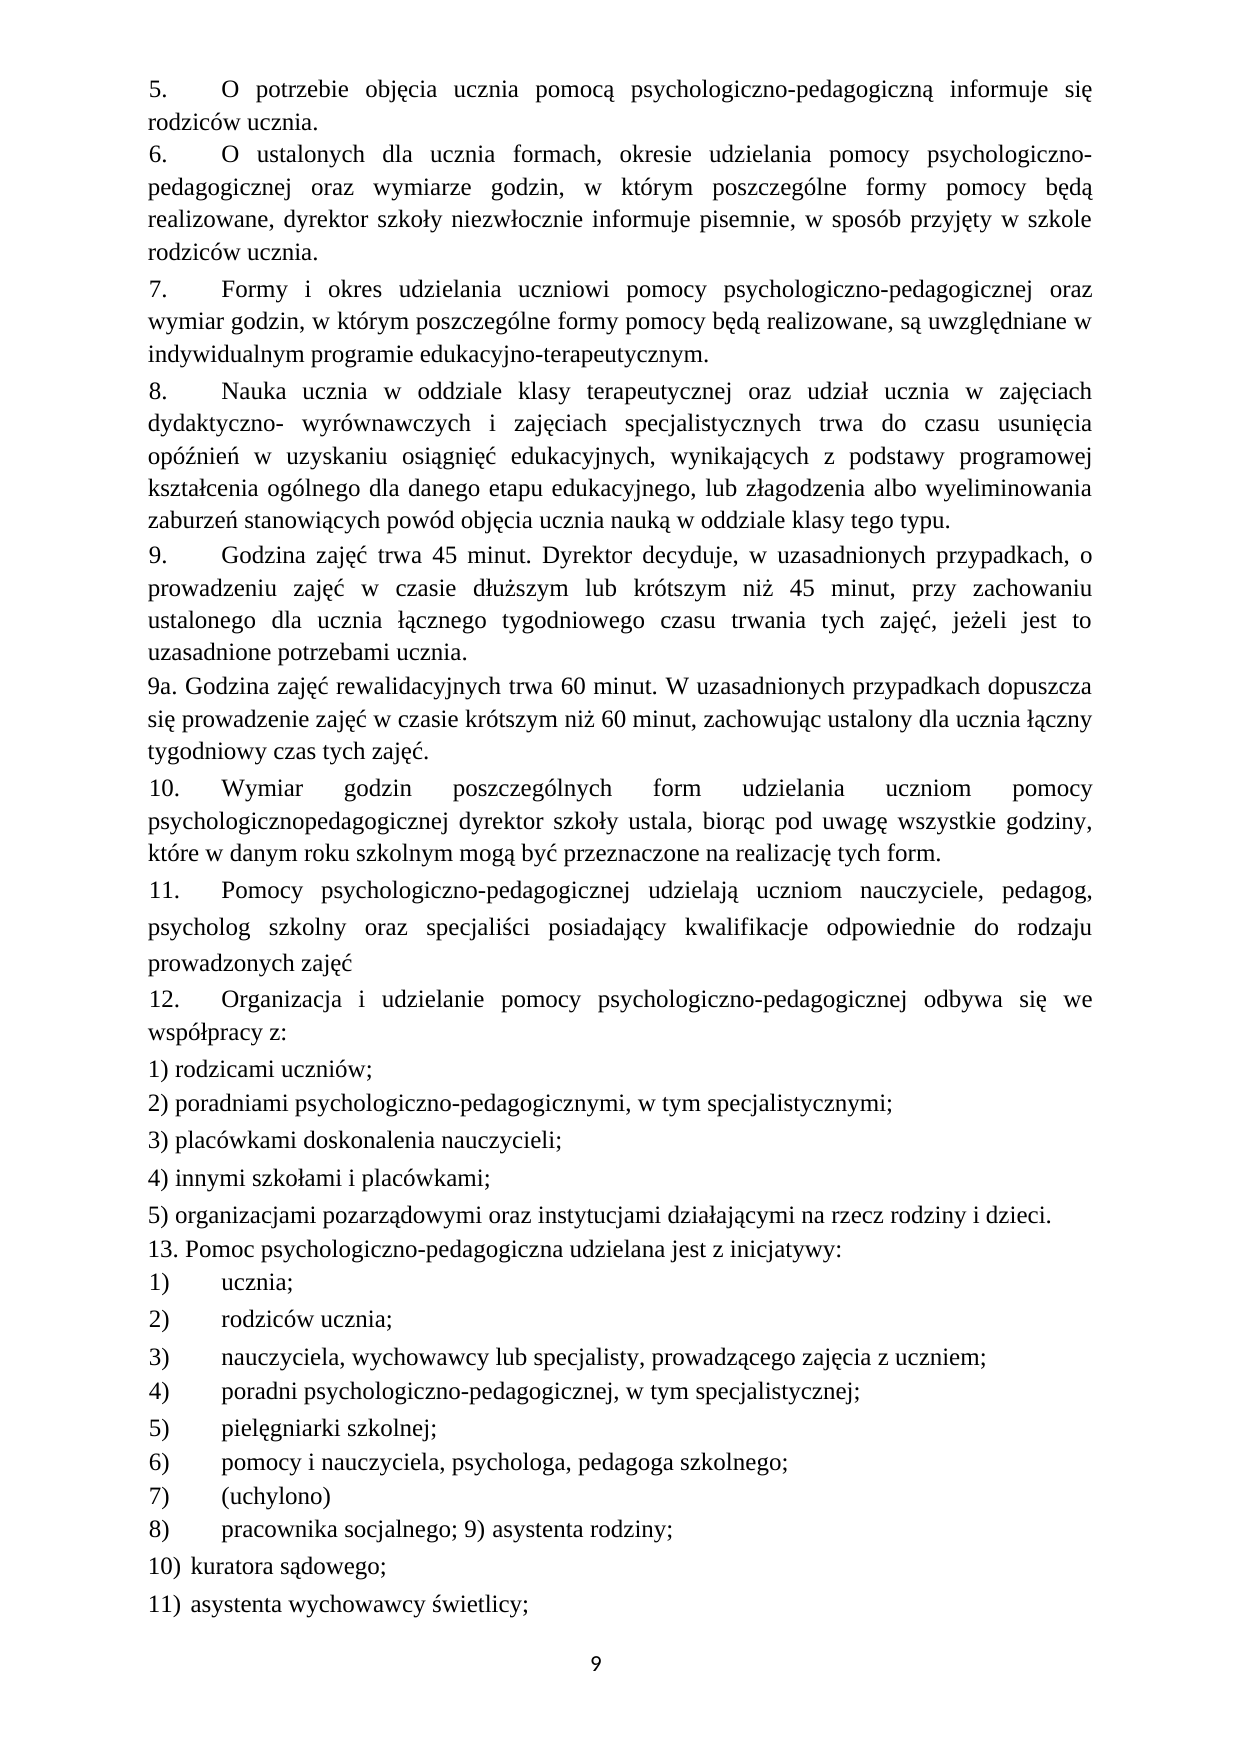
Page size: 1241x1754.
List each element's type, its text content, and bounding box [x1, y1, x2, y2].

list rodziców ucznia; [148, 1304, 1093, 1333]
list poradni psychologiczno-pedagogicznej, w tym specjalistycznej; [148, 1376, 1093, 1405]
list O ustalonych dla ucznia formach, okresie udzielania pomocy psychologiczno-pedagogicznej oraz wymiarze godzin, w którym poszczególne formy pomocy będą realizowane, dyrektor szkoły niezwłocznie informuje pisemnie, w sposób przyjęty w szkole rodziców ucznia. [148, 139, 1093, 265]
list ucznia; [148, 1267, 1093, 1296]
list pielęgniarki szkolnej; [148, 1413, 1093, 1442]
list placówkami doskonalenia nauczycieli; [148, 1125, 1093, 1154]
list Organizacja i udzielanie pomocy psychologiczno-pedagogicznej odbywa się we współpracy z: [148, 984, 1093, 1046]
list rodzicami uczniów; [148, 1054, 1093, 1083]
list Godzina zajęć trwa 45 minut. Dyrektor decyduje, w uzasadnionych przypadkach, o prowadzeniu zajęć w czasie dłuższym lub krótszym niż 45 minut, przy zachowaniu ustalonego dla ucznia łącznego tygodniowego czasu trwania tych zajęć, jeżeli jest to uzasadnione potrzebami ucznia. [148, 540, 1093, 666]
list poradniami psychologiczno-pedagogicznymi, w tym specjalistycznymi; [148, 1088, 1093, 1117]
list (uchylono) [148, 1481, 1093, 1509]
text 9a. Godzina zajęć rewalidacyjnych trwa 60 minut. W uzasadnionych przypadkach dopuszcza się prowadzenie zajęć w czasie krótszym niż 60 minut, zachowując ustalony dla ucznia łączny tygodniowy czas tych zajęć. [147, 671, 1093, 765]
list Nauka ucznia w oddziale klasy terapeutycznej oraz udział ucznia w zajęciach dydaktyczno- wyrównawczych i zajęciach specjalistycznych trwa do czasu usunięcia opóźnień w uzyskaniu osiągnięć edukacyjnych, wynikających z podstawy programowej kształcenia ogólnego dla danego etapu edukacyjnego, lub złagodzenia albo wyeliminowania zaburzeń stanowiących powód objęcia ucznia nauką w oddziale klasy tego typu. [148, 376, 1093, 534]
list kuratora sądowego; [148, 1551, 1093, 1580]
text 13. Pomoc psychologiczno-pedagogiczna udzielana jest z inicjatywy: [147, 1234, 1093, 1263]
list Wymiar godzin poszczególnych form udzielania uczniom pomocy psychologicznopedagogicznej dyrektor szkoły ustala, biorąc pod uwagę wszystkie godziny, które w danym roku szkolnym mogą być przeznaczone na realizację tych form. [148, 773, 1093, 867]
list O potrzebie objęcia ucznia pomocą psychologiczno-pedagogiczną informuje się rodziców ucznia. [148, 74, 1093, 135]
list innymi szkołami i placówkami; [148, 1163, 1093, 1191]
list Pomocy psychologiczno-pedagogicznej udzielają uczniom nauczyciele, pedagog, psycholog szkolny oraz specjaliści posiadający kwalifikacje odpowiednie do rodzaju prowadzonych zajęć [148, 876, 1093, 977]
list nauczyciela, wychowawcy lub specjalisty, prowadzącego zajęcia z uczniem; [148, 1342, 1093, 1371]
list pracownika socjalnego; 9) asystenta rodziny; [148, 1514, 1093, 1543]
list Formy i okres udzielania uczniowi pomocy psychologiczno-pedagogicznej oraz wymiar godzin, w którym poszczególne formy pomocy będą realizowane, są uwzględniane w indywidualnym programie edukacyjno-terapeutycznym. [148, 274, 1093, 367]
list organizacjami pozarządowymi oraz instytucjami działającymi na rzecz rodziny i dzieci. [148, 1200, 1093, 1229]
list asystenta wychowawcy świetlicy; [148, 1589, 1093, 1617]
list pomocy i nauczyciela, psychologa, pedagoga szkolnego; [148, 1447, 1093, 1476]
